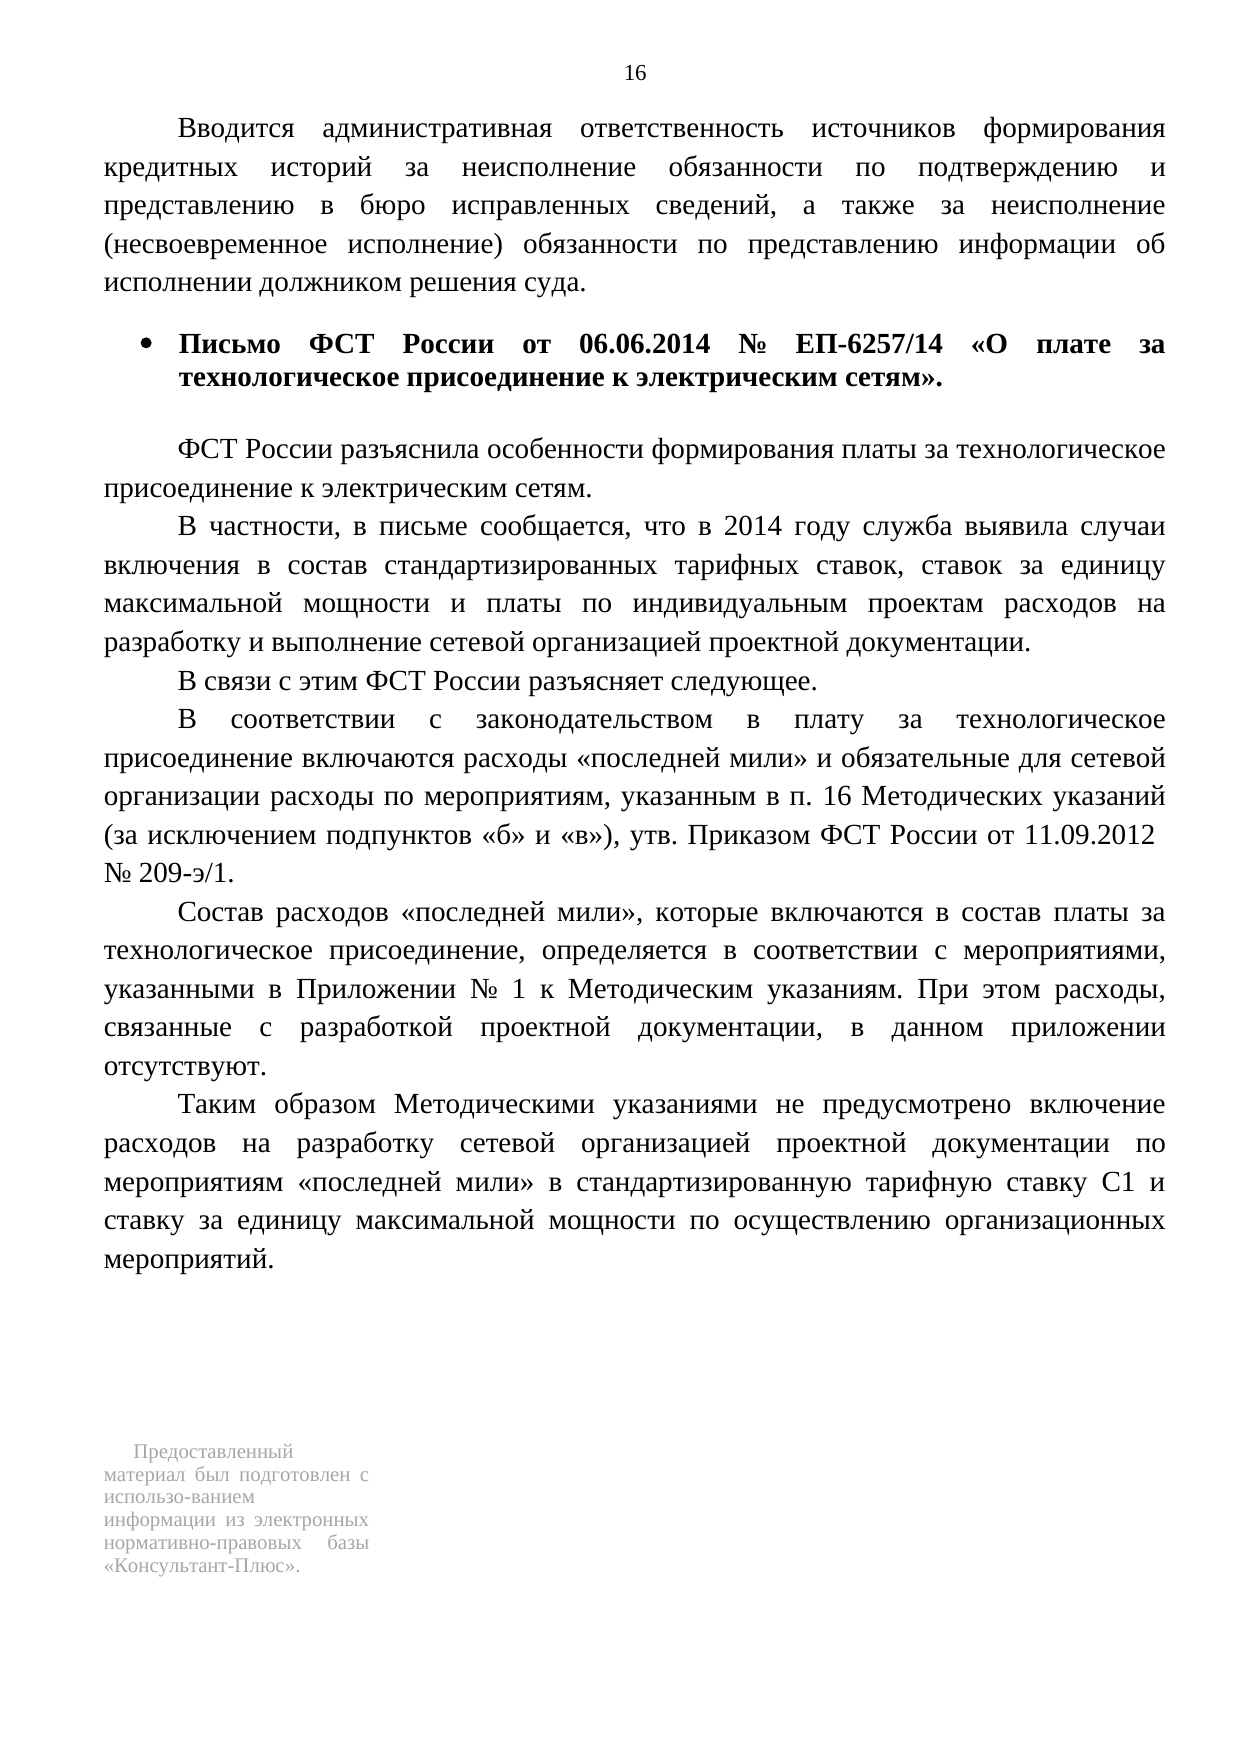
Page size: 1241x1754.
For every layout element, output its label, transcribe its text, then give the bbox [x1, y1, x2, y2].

text В соответствии с законодательством в плату за технологическое присоединение включаются расходы «последней мили» и обязательные для сетевой организации расходы по мероприятиям, указанным в п. 16 Методических указаний (за исключением подпунктов «б» и «в»), утв. Приказом ФСТ России от 11.09.2012 № 209-э/1. [103, 701, 1167, 889]
text В связи с этим ФСТ России разъясняет следующее. [103, 663, 1167, 696]
text Вводится административная ответственность источников формирования кредитных историй за неисполнение обязанности по подтверждению и представлению в бюро исправленных сведений, а также за неисполнение (несвоевременное исполнение) обязанности по представлению информации об исполнении должником решения суда. [103, 110, 1167, 298]
text Состав расходов «последней мили», которые включаются в состав платы за технологическое присоединение, определяется в соответствии с мероприятиями, указанными в Приложении № 1 к Методическим указаниям. При этом расходы, связанные с разработкой проектной документации, в данном приложении отсутствуют. [103, 894, 1167, 1082]
text ФСТ России разъяснила особенности формирования платы за технологическое присоединение к электрическим сетям. [103, 431, 1167, 503]
list Письмо ФСТ России от 06.06.2014 № ЕП-6257/14 «О плате за технологическое присоединение к электрическим сетям». [141, 326, 1167, 393]
text Таким образом Методическими указаниями не предусмотрено включение расходов на разработку сетевой организацией проектной документации по мероприятиям «последней мили» в стандартизированную тарифную ставку С1 и ставку за единицу максимальной мощности по осуществлению организационных мероприятий. [103, 1087, 1167, 1274]
text В частности, в письме сообщается, что в 2014 году служба выявила случаи включения в состав стандартизированных тарифных ставок, ставок за единицу максимальной мощности и платы по индивидуальным проектам расходов на разработку и выполнение сетевой организацией проектной документации. [103, 508, 1167, 658]
text Предоставленный материал был подготовлен с использо-ванием информации из электронных нормативно-правовых базы «Консультант-Плюс». [103, 1440, 369, 1577]
